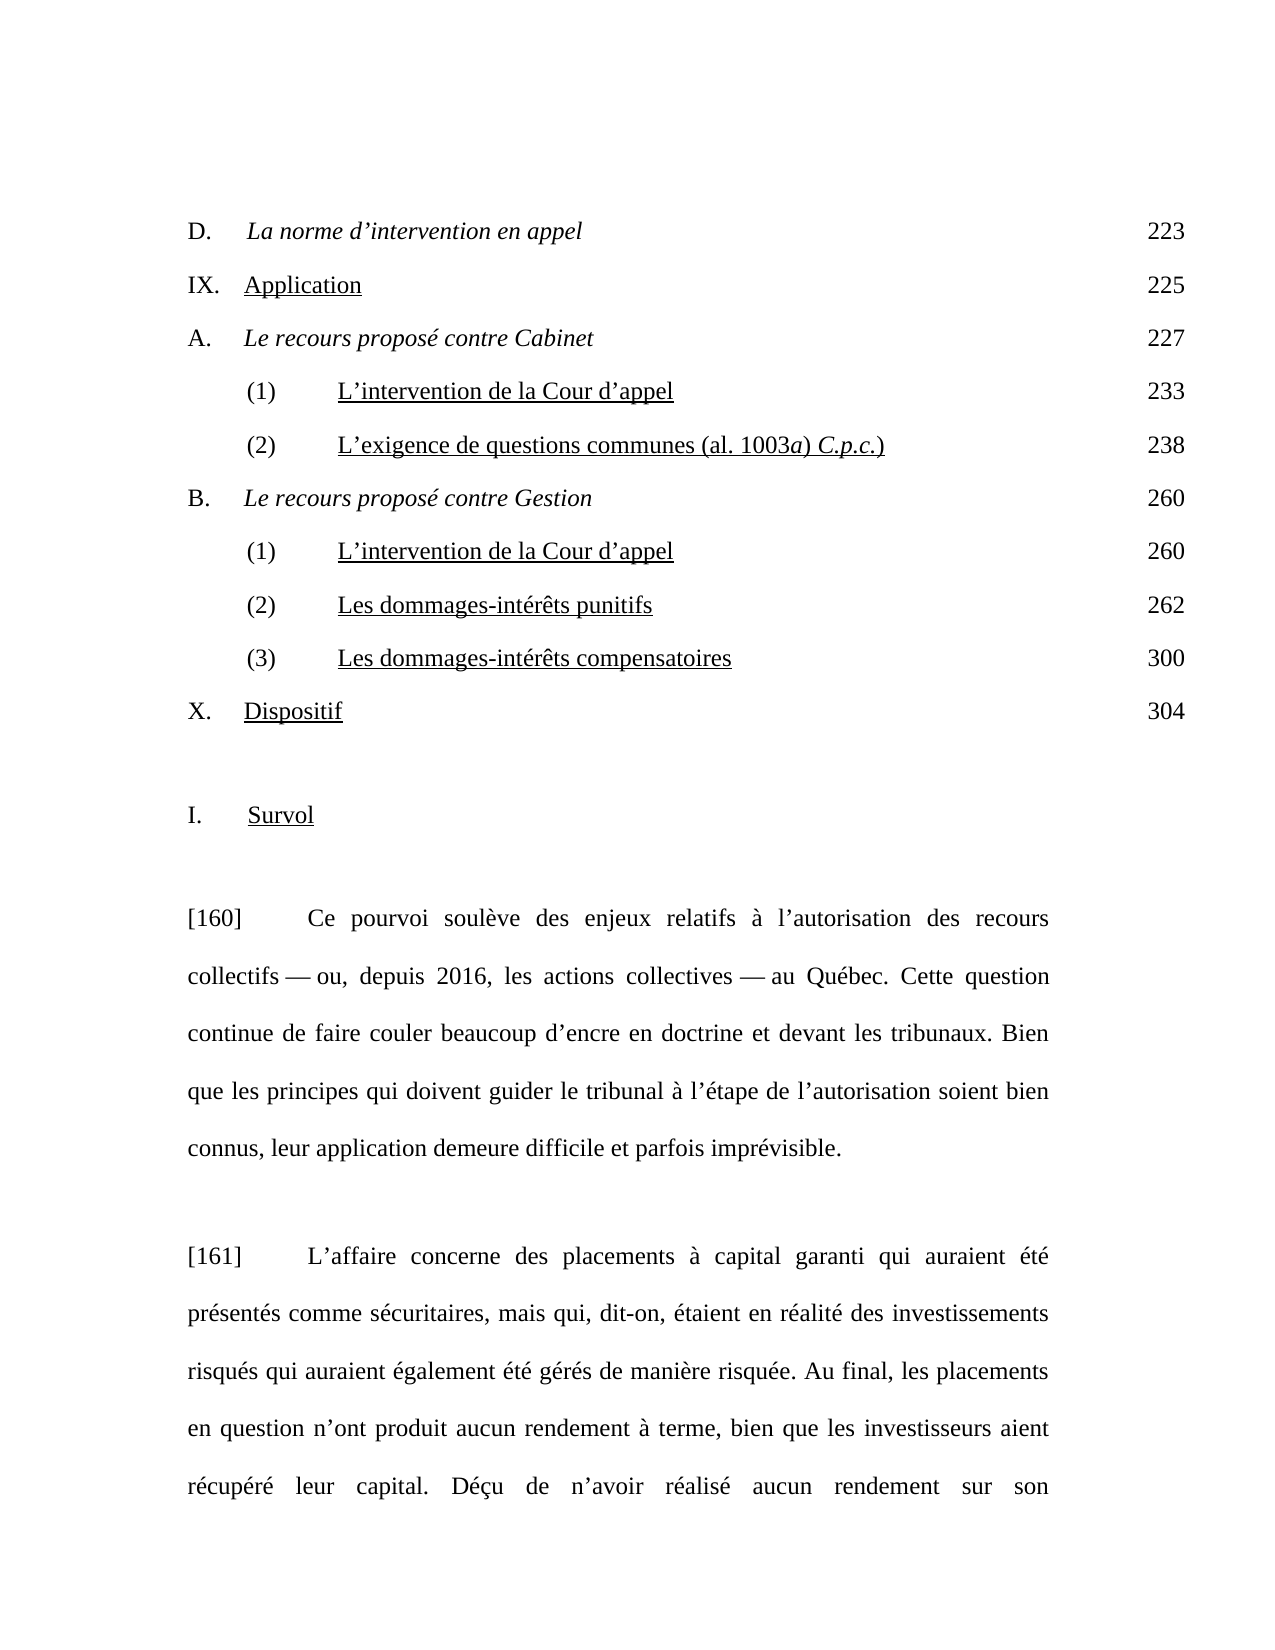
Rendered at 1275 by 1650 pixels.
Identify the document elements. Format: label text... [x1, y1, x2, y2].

table_cell 260 [1147, 483, 1251, 536]
table_cell X. Dispositif [188, 696, 1147, 750]
table_cell IX. Application [188, 270, 1147, 323]
table_cell B. Le recours proposé contre Gestion [188, 483, 1147, 536]
table_cell 238 [1147, 430, 1251, 483]
table_cell D. La norme d’intervention en appel [188, 216, 1147, 270]
table_cell 233 [1147, 376, 1251, 430]
table_cell (1) L’intervention de la Cour d’appel [188, 376, 1147, 430]
table_cell 223 [1147, 216, 1251, 270]
table_cell 225 [1147, 270, 1251, 323]
table_cell 260 [1147, 536, 1251, 590]
text Ce pourvoi soulève des enjeux relatifs à l’autorisation des recours collectifs — ou, depuis 2016, les actions collectives — au Québec. Cette question continue de faire couler beaucoup d’encre en doctrine et devant les tribunaux. Bien que les principes qui doivent guider le tribunal à l’étape de l’autorisation soient bien connus, leur application demeure difficile et parfois imprévisible. [187, 903, 1050, 1162]
table_cell (3) Les dommages-intérêts compensatoires [188, 643, 1147, 696]
table_cell A. Le recours proposé contre Cabinet [188, 323, 1147, 376]
table_cell 262 [1147, 590, 1251, 643]
table_cell 227 [1147, 323, 1251, 376]
table_cell (2) L’exigence de questions communes (al. 1003a) C.p.c.) [188, 430, 1147, 483]
table_cell 300 [1147, 643, 1251, 696]
title Survol [187, 800, 1050, 828]
table_cell (2) Les dommages-intérêts punitifs [188, 590, 1147, 643]
table_cell (1) L’intervention de la Cour d’appel [188, 536, 1147, 590]
table_cell 304 [1147, 696, 1251, 750]
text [187, 1241, 1050, 1500]
